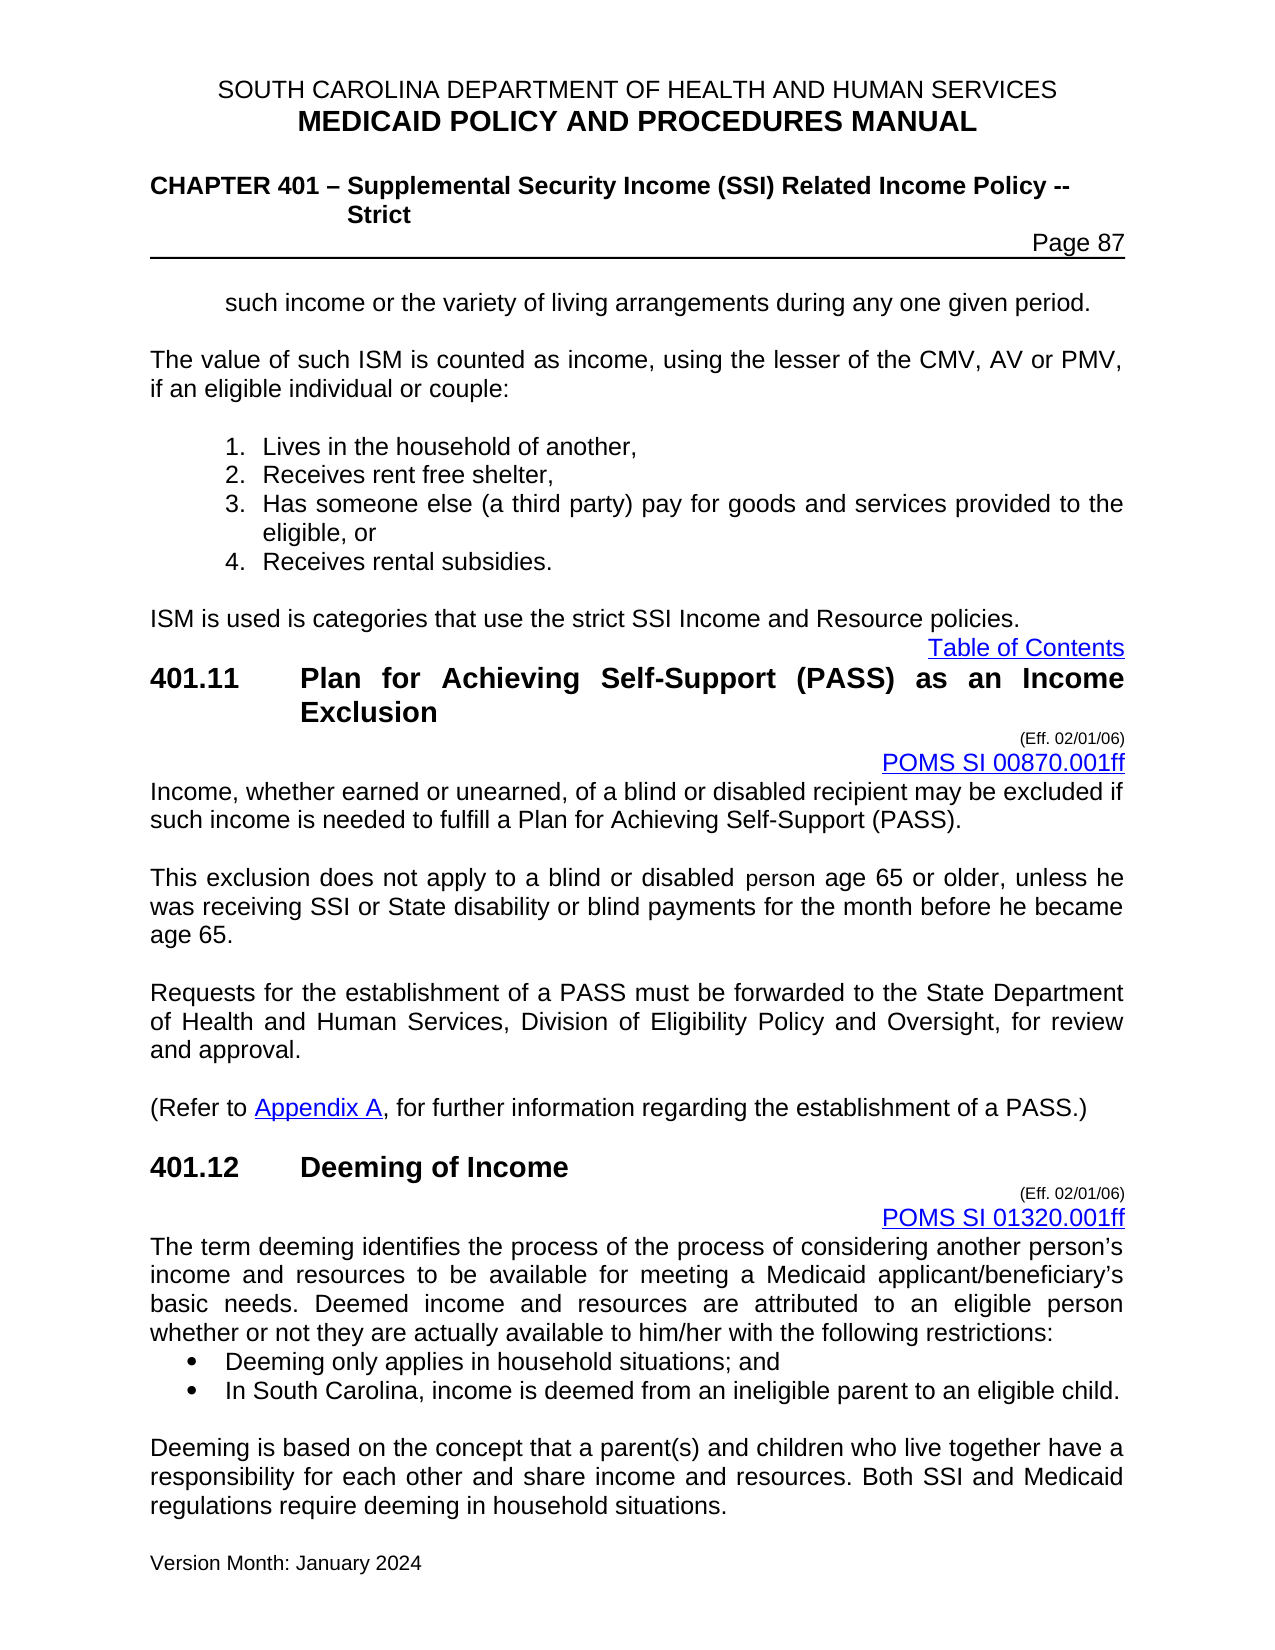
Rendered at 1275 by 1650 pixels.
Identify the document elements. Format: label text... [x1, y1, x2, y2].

text Table of Contents [150, 633, 1125, 662]
subtitle 401.12 Deeming of Income [150, 1150, 1125, 1184]
text Requests for the establishment of a PASS must be forwarded to the State Department of Health and Human Services, Division of Eligibility Policy and Oversight, for review and approval. [150, 978, 1125, 1064]
list Deeming only applies in household situations; and [187, 1347, 1125, 1376]
text This exclusion does not apply to a blind or disabled person age 65 or older, unless he was receiving SSI or State disability or blind payments for the month before he became age 65. [150, 863, 1125, 949]
text (Refer to Appendix A, for further information regarding the establishment of a PASS.) [150, 1093, 1125, 1122]
list Receives rental subsidies. [225, 547, 1125, 575]
subtitle 401.11 Plan for Achieving Self-Support (PASS) as an Income Exclusion [150, 662, 1125, 729]
list Has someone else (a third party) pay for goods and services provided to the eligible, or [225, 489, 1125, 547]
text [225, 288, 1125, 317]
list Lives in the household of another, [225, 432, 1125, 460]
list Receives rent free shelter, [225, 460, 1125, 489]
list In South Carolina, income is deemed from an ineligible parent to an eligible child. [187, 1376, 1125, 1404]
text POMS SI 00870.001ff [150, 748, 1125, 777]
text (Eff. 02/01/06) [253, 729, 1125, 748]
text Deeming is based on the concept that a parent(s) and children who live together have a responsibility for each other and share income and resources. Both SSI and Medicaid regulations require deeming in household situations. [150, 1433, 1125, 1519]
text The term deeming identifies the process of the process of considering another person’s income and resources to be available for meeting a Medicaid applicant/beneficiary’s basic needs. Deemed income and resources are attributed to an eligible person whether or not they are actually available to him/her with the following restrictions: [150, 1232, 1125, 1347]
text (Eff. 02/01/06) [253, 1184, 1125, 1203]
text ISM is used is categories that use the strict SSI Income and Resource policies. [150, 604, 1125, 633]
text POMS SI 01320.001ff [150, 1203, 1125, 1232]
text The value of such ISM is counted as income, using the lesser of the CMV, AV or PMV, if an eligible individual or couple: [150, 345, 1125, 403]
text Income, whether earned or unearned, of a blind or disabled recipient may be excluded if such income is needed to fulfill a Plan for Achieving Self-Support (PASS). [150, 777, 1125, 834]
